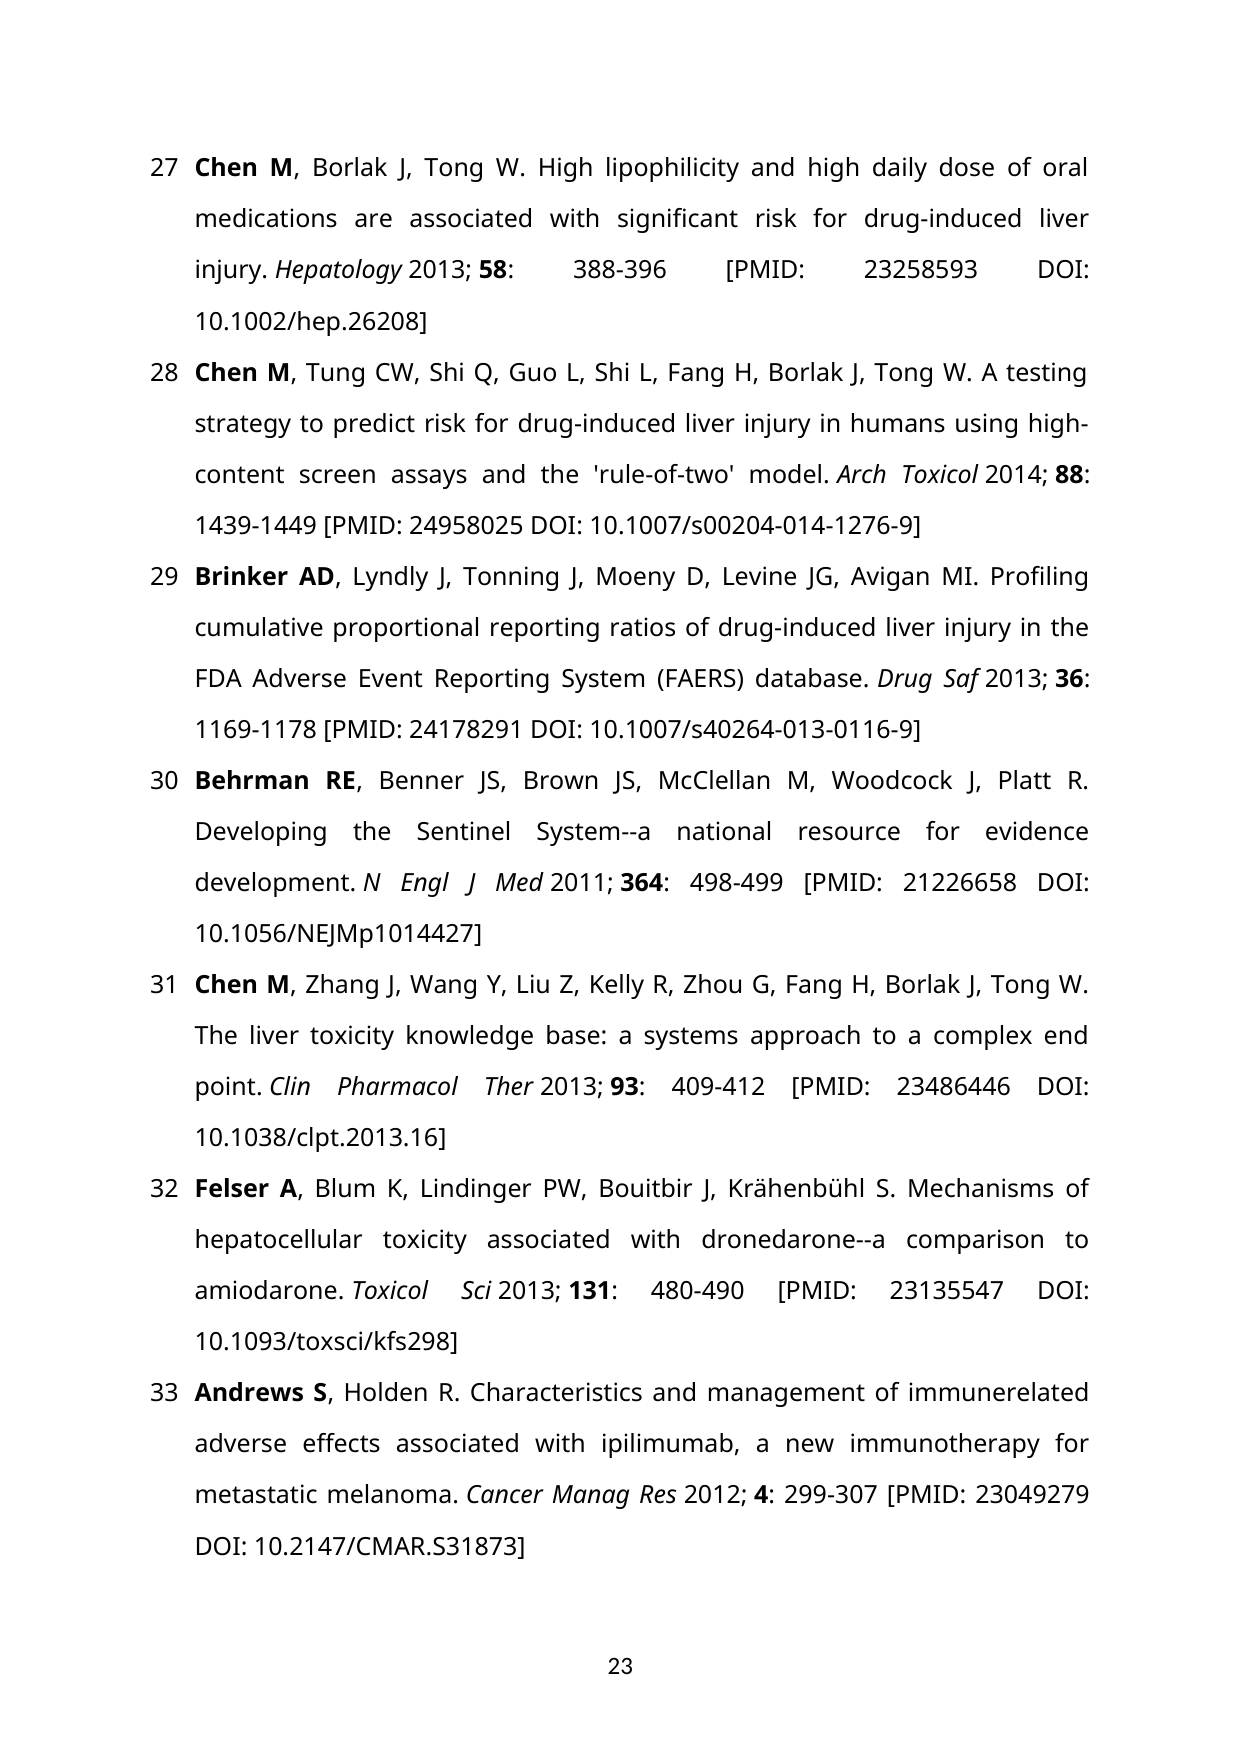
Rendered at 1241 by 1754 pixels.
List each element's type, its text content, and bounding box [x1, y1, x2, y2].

list Felser A, Blum K, Lindinger PW, Bouitbir J, Krähenbühl S. Mechanisms of hepatocellular toxicity associated with dronedarone--a comparison to amiodarone. Toxicol Sci 2013; 131: 480-490 [PMID: 23135547 DOI: 10.1093/toxsci/kfs298] [150, 1171, 1090, 1358]
list Brinker AD, Lyndly J, Tonning J, Moeny D, Levine JG, Avigan MI. Profiling cumulative proportional reporting ratios of drug-induced liver injury in the FDA Adverse Event Reporting System (FAERS) database. Drug Saf 2013; 36: 1169-1178 [PMID: 24178291 DOI: 10.1007/s40264-013-0116-9] [150, 558, 1090, 746]
list Andrews S, Holden R. Characteristics and management of immunerelated adverse effects associated with ipilimumab, a new immunotherapy for metastatic melanoma. Cancer Manag Res 2012; 4: 299-307 [PMID: 23049279 DOI: 10.2147/CMAR.S31873] [150, 1375, 1090, 1562]
list Chen M, Zhang J, Wang Y, Liu Z, Kelly R, Zhou G, Fang H, Borlak J, Tong W. The liver toxicity knowledge base: a systems approach to a complex end point. Clin Pharmacol Ther 2013; 93: 409-412 [PMID: 23486446 DOI: 10.1038/clpt.2013.16] [150, 967, 1090, 1154]
list Chen M, Borlak J, Tong W. High lipophilicity and high daily dose of oral medications are associated with significant risk for drug-induced liver injury. Hepatology 2013; 58: 388-396 [PMID: 23258593 DOI: 10.1002/hep.26208] [150, 150, 1090, 337]
list Chen M, Tung CW, Shi Q, Guo L, Shi L, Fang H, Borlak J, Tong W. A testing strategy to predict risk for drug-induced liver injury in humans using high-content screen assays and the 'rule-of-two' model. Arch Toxicol 2014; 88: 1439-1449 [PMID: 24958025 DOI: 10.1007/s00204-014-1276-9] [150, 354, 1090, 541]
list Behrman RE, Benner JS, Brown JS, McClellan M, Woodcock J, Platt R. Developing the Sentinel System--a national resource for evidence development. N Engl J Med 2011; 364: 498-499 [PMID: 21226658 DOI: 10.1056/NEJMp1014427] [150, 762, 1090, 950]
